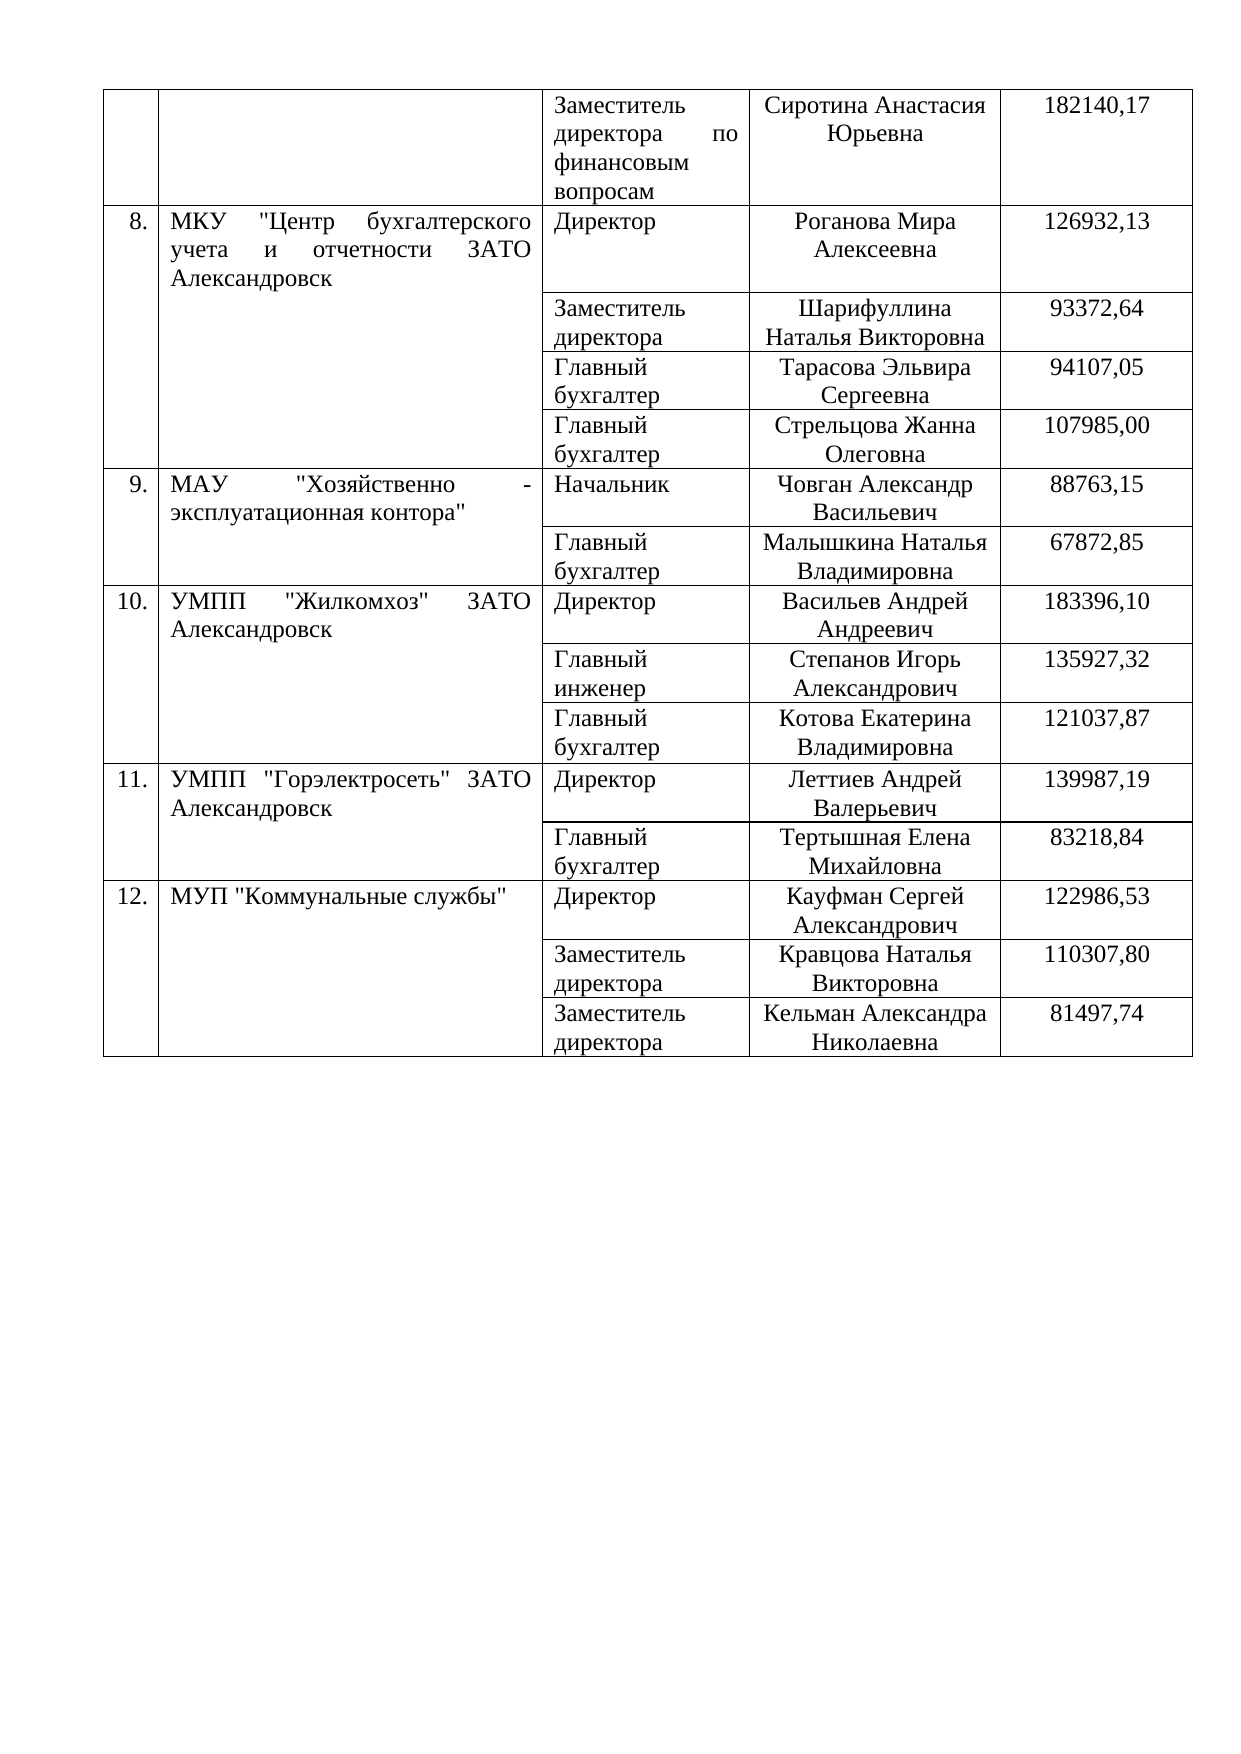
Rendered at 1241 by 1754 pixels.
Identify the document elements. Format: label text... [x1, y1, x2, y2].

table_cell Заместитель директора [543, 940, 749, 997]
table_cell 94107,05 [1001, 352, 1192, 409]
table_cell 121037,87 [1001, 703, 1192, 763]
table_cell Сиротина Анастасия Юрьевна [750, 90, 1000, 205]
table_cell Директор [543, 881, 749, 938]
table_cell 183396,10 [1001, 586, 1192, 643]
table_cell Главный бухгалтер [543, 703, 749, 763]
table_cell УМПП "Жилкомхоз" ЗАТО Александровск [159, 586, 542, 763]
table_cell 12. [104, 881, 158, 1056]
table_cell Роганова Мира Алексеевна [750, 206, 1000, 292]
table_cell 81497,74 [1001, 998, 1192, 1056]
table_cell Кельман Александра Николаевна [750, 998, 1000, 1056]
table_cell 83218,84 [1001, 823, 1192, 880]
table_cell Директор [543, 586, 749, 643]
table_cell 107985,00 [1001, 410, 1192, 468]
table_cell МАУ "Хозяйственно -эксплуатационная контора" [159, 469, 542, 585]
table_cell 139987,19 [1001, 764, 1192, 821]
table_cell Васильев Андрей Андреевич [750, 586, 1000, 643]
table_cell Главный бухгалтер [543, 410, 749, 468]
table_cell 10. [104, 586, 158, 763]
table_cell Директор [543, 206, 749, 292]
table_cell 93372,64 [1001, 293, 1192, 351]
table_cell Шарифуллина Наталья Викторовна [750, 293, 1000, 351]
table_cell Кравцова Наталья Викторовна [750, 940, 1000, 997]
table_cell Малышкина Наталья Владимировна [750, 527, 1000, 585]
table_cell Тертышная Елена Михайловна [750, 823, 1000, 880]
table_cell 8. [104, 206, 158, 468]
table_cell МКУ "Центр бухгалтерского учета и отчетности ЗАТО Александровск [159, 206, 542, 468]
table_cell Леттиев Андрей Валерьевич [750, 764, 1000, 821]
table_cell 9. [104, 469, 158, 585]
table_cell 88763,15 [1001, 469, 1192, 526]
table_cell Заместитель директора [543, 293, 749, 351]
table_cell МУП "Коммунальные службы" [159, 881, 542, 1056]
table_cell Главный бухгалтер [543, 352, 749, 409]
table_cell Главный инженер [543, 644, 749, 702]
table_cell Човган Александр Васильевич [750, 469, 1000, 526]
table_cell Заместитель директора [543, 998, 749, 1056]
table_cell Заместитель директора по финансовым вопросам [543, 90, 749, 205]
table_cell 11. [104, 764, 158, 880]
table_cell 182140,17 [1001, 90, 1192, 205]
table_cell Тарасова Эльвира Сергеевна [750, 352, 1000, 409]
table_cell УМПП "Горэлектросеть" ЗАТО Александровск [159, 764, 542, 880]
table_cell 135927,32 [1001, 644, 1192, 702]
table_cell Стрельцова Жанна Олеговна [750, 410, 1000, 468]
table_cell 122986,53 [1001, 881, 1192, 938]
table_cell Кауфман Сергей Александрович [750, 881, 1000, 938]
table_cell Начальник [543, 469, 749, 526]
table_cell 67872,85 [1001, 527, 1192, 585]
table_cell Директор [543, 764, 749, 821]
table_cell Степанов Игорь Александрович [750, 644, 1000, 702]
table_cell Главный бухгалтер [543, 823, 749, 880]
table_cell Главный бухгалтер [543, 527, 749, 585]
table_cell 110307,80 [1001, 940, 1192, 997]
table_cell 126932,13 [1001, 206, 1192, 292]
table_cell Котова Екатерина Владимировна [750, 703, 1000, 763]
